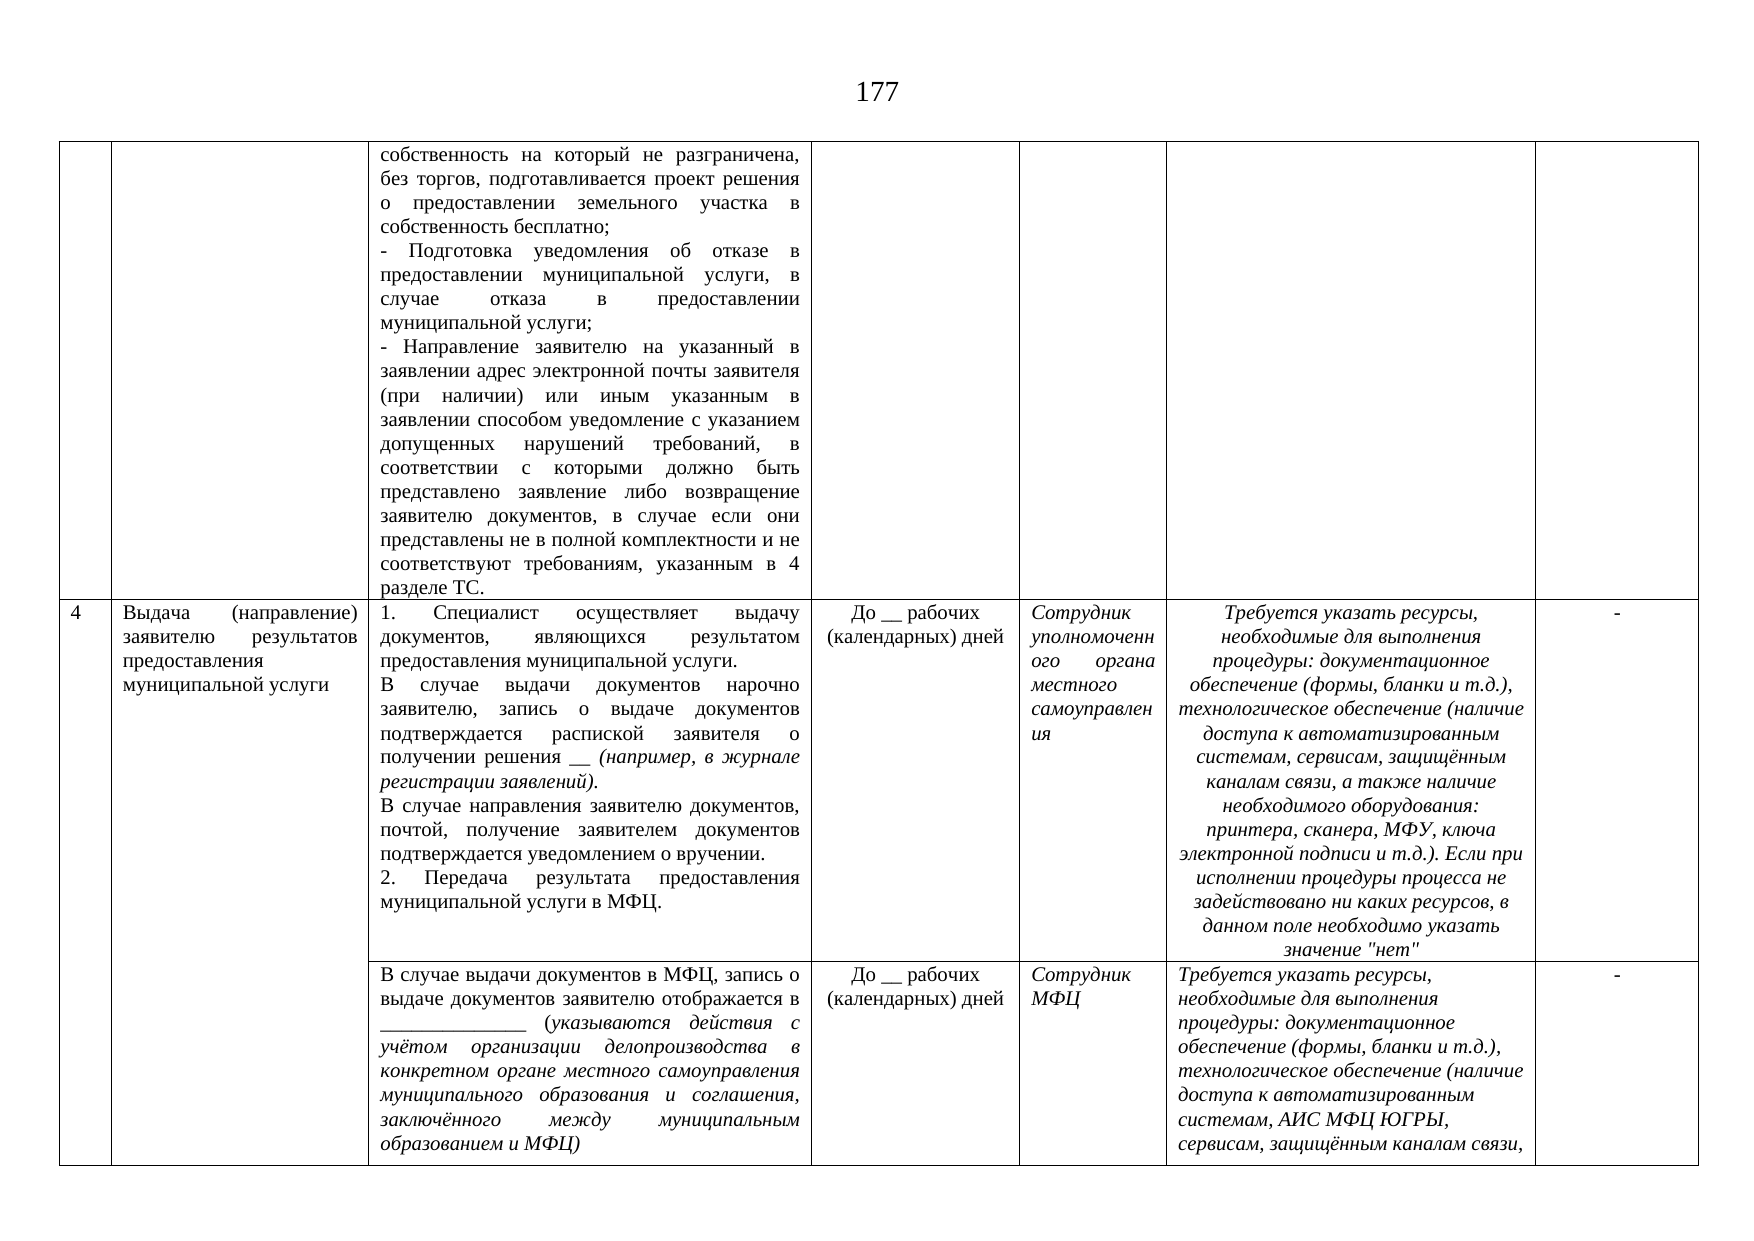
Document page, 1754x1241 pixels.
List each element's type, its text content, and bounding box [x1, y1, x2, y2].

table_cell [812, 142, 1019, 599]
table_cell - [1536, 600, 1698, 961]
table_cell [112, 142, 368, 599]
table_cell 4 [60, 600, 111, 1165]
table_cell - [1536, 962, 1698, 1165]
table_cell - [1536, 142, 1698, 599]
table_cell Выдача (направление) заявителю результатов предоставления муниципальной услуги [112, 600, 368, 1165]
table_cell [1020, 142, 1166, 599]
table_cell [1167, 962, 1535, 1165]
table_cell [369, 142, 811, 599]
table_cell 3 [60, 142, 111, 599]
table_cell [812, 962, 1019, 1165]
table_cell 1. Специалист осуществляет выдачу документов, являющихся результатом предоставления муниципальной услуги. В случае выдачи документов нарочно заявителю, запись о выдаче документов подтверждается распиской заявителя о получении решения __ (например, в журнале регистрации заявлений). В случае направления заявителю документов, почтой, получение заявителем документов подтверждается уведомлением о вручении. 2. Передача результата предоставления муниципальной услуги в МФЦ. [369, 600, 811, 961]
table_cell Сотрудник МФЦ [1020, 962, 1166, 1165]
table_cell Сотрудник уполномоченного органа местного самоуправления [1020, 600, 1166, 961]
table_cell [1167, 142, 1535, 599]
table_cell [369, 962, 811, 1165]
table_cell До __ рабочих (календарных) дней [812, 600, 1019, 961]
